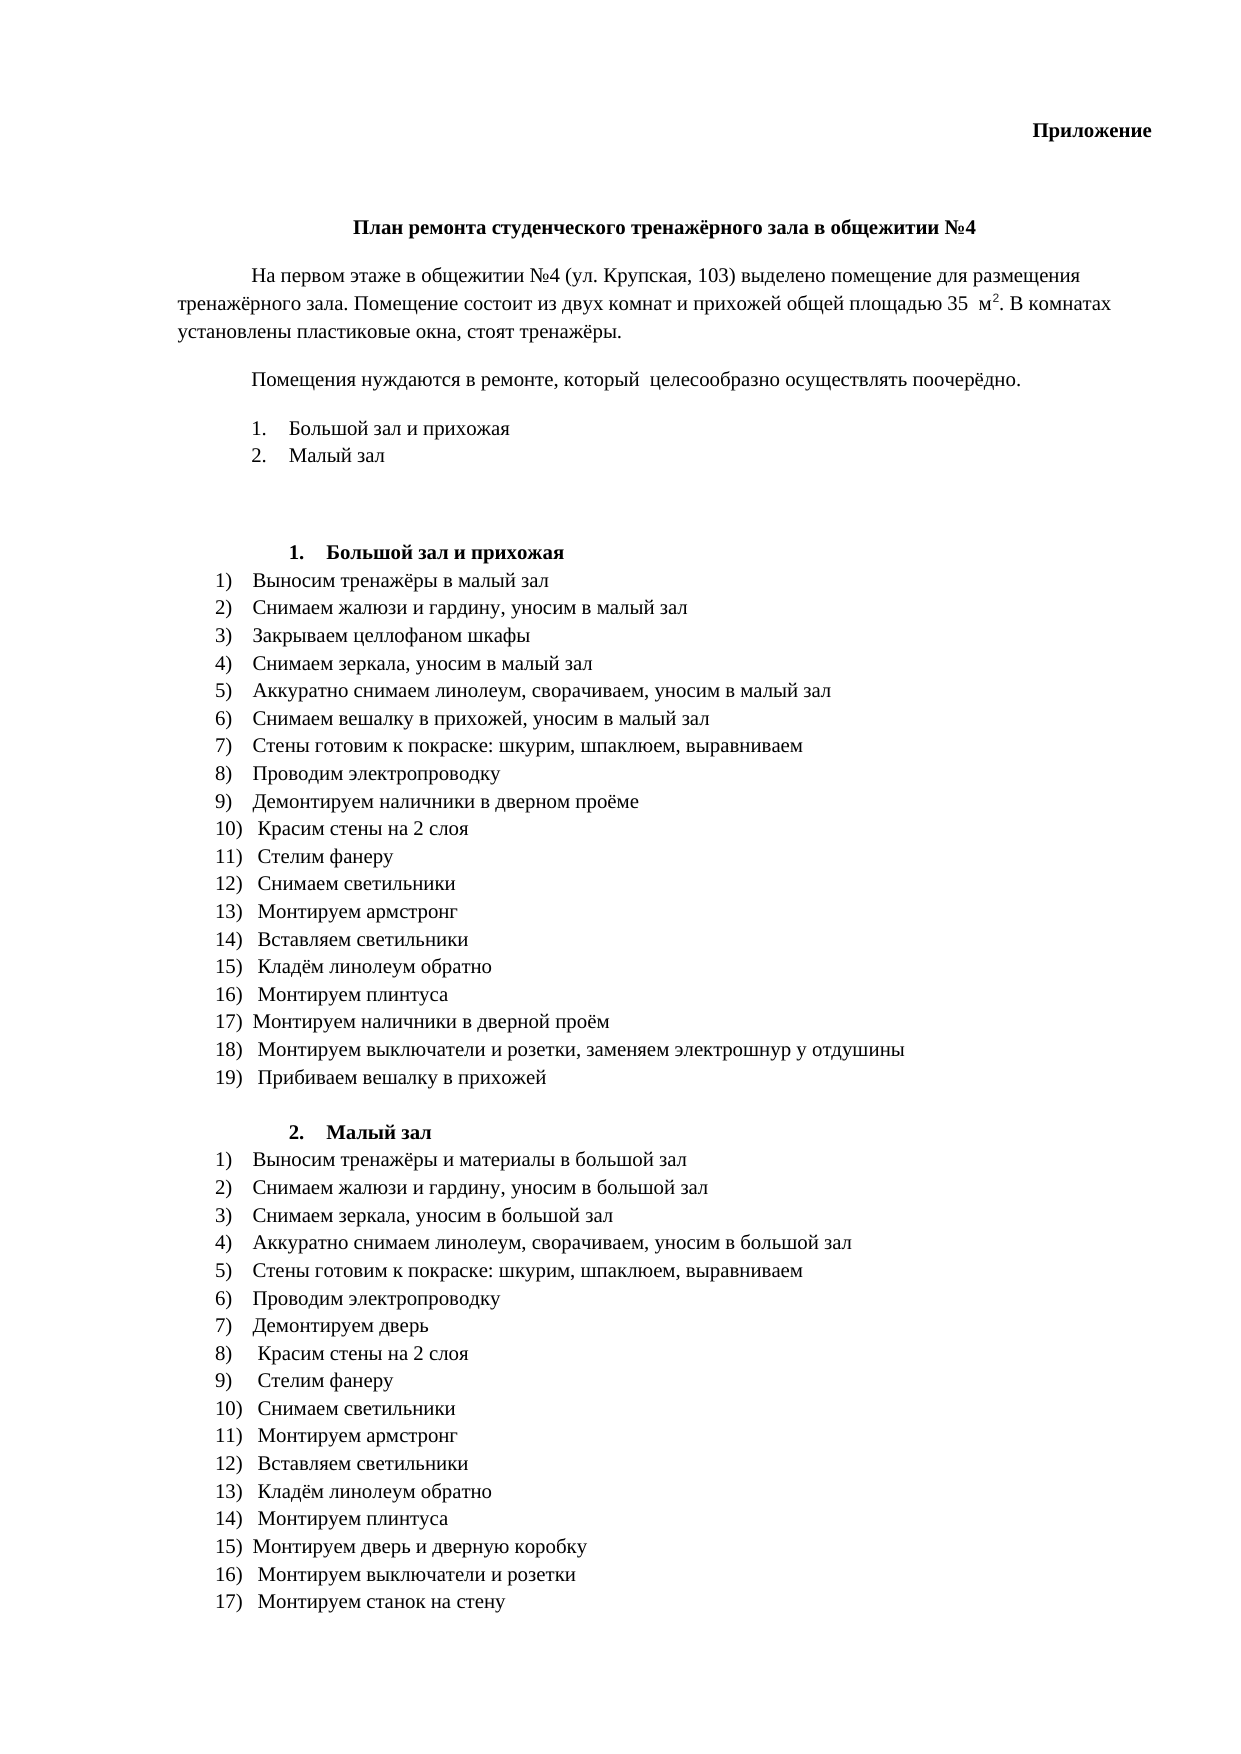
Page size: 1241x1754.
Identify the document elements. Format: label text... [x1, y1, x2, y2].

list Монтируем станок на стену [215, 1589, 1152, 1613]
list Монтируем плинтуса [215, 1506, 1152, 1530]
list Проводим электропроводку [215, 761, 1152, 785]
list Малый зал [251, 443, 1152, 467]
list Снимаем светильники [215, 871, 1152, 895]
list Аккуратно снимаем линолеум, сворачиваем, уносим в малый зал [215, 678, 1152, 702]
list Кладём линолеум обратно [215, 954, 1152, 978]
list Монтируем дверь и дверную коробку [215, 1534, 1152, 1558]
list Закрываем целлофаном шкафы [215, 623, 1152, 647]
list Монтируем выключатели и розетки, заменяем электрошнур у отдушины [215, 1037, 1152, 1061]
list Вставляем светильники [215, 1451, 1152, 1475]
list Малый зал [288, 1120, 1152, 1144]
list Снимаем светильники [215, 1396, 1152, 1420]
list Выносим тренажёры в малый зал [215, 568, 1152, 592]
list Монтируем армстронг [215, 1423, 1152, 1447]
list Снимаем вешалку в прихожей, уносим в малый зал [215, 706, 1152, 730]
list Проводим электропроводку [215, 1285, 1152, 1309]
text План ремонта студенческого тренажёрного зала в общежитии №4 [177, 215, 1152, 239]
list Кладём линолеум обратно [215, 1479, 1152, 1503]
text На первом этаже в общежитии №4 (ул. Крупская, 103) выделено помещение для размещения тренажёрного зала. Помещение состоит из двух комнат и прихожей общей площадью 35 м2. В комнатах установлены пластиковые окна, стоят тренажёры. [177, 263, 1152, 343]
list Монтируем наличники в дверной проём [215, 1009, 1152, 1033]
list Монтируем плинтуса [215, 982, 1152, 1006]
list Снимаем зеркала, уносим в малый зал [215, 651, 1152, 674]
list Монтируем армстронг [215, 899, 1152, 923]
list Стелим фанеру [215, 844, 1152, 868]
list Демонтируем дверь [215, 1313, 1152, 1337]
list Большой зал и прихожая [251, 416, 1152, 440]
list Стены готовим к покраске: шкурим, шпаклюем, выравниваем [215, 733, 1152, 757]
list Прибиваем вешалку в прихожей [215, 1064, 1152, 1089]
list Красим стены на 2 слоя [215, 816, 1152, 840]
list Стелим фанеру [215, 1368, 1152, 1392]
list Снимаем жалюзи и гардину, уносим в большой зал [215, 1175, 1152, 1199]
list Большой зал и прихожая [288, 540, 1152, 564]
list Выносим тренажёры и материалы в большой зал [215, 1147, 1152, 1171]
list Аккуратно снимаем линолеум, сворачиваем, уносим в большой зал [215, 1230, 1152, 1254]
list Вставляем светильники [215, 927, 1152, 951]
text Приложение [177, 118, 1152, 142]
text Помещения нуждаются в ремонте, который целесообразно осуществлять поочерёдно. [177, 367, 1152, 391]
list Демонтируем наличники в дверном проёме [215, 788, 1152, 813]
list Снимаем жалюзи и гардину, уносим в малый зал [215, 595, 1152, 619]
list Снимаем зеркала, уносим в большой зал [215, 1203, 1152, 1227]
list Стены готовим к покраске: шкурим, шпаклюем, выравниваем [215, 1258, 1152, 1282]
list Монтируем выключатели и розетки [215, 1561, 1152, 1586]
list Красим стены на 2 слоя [215, 1341, 1152, 1365]
